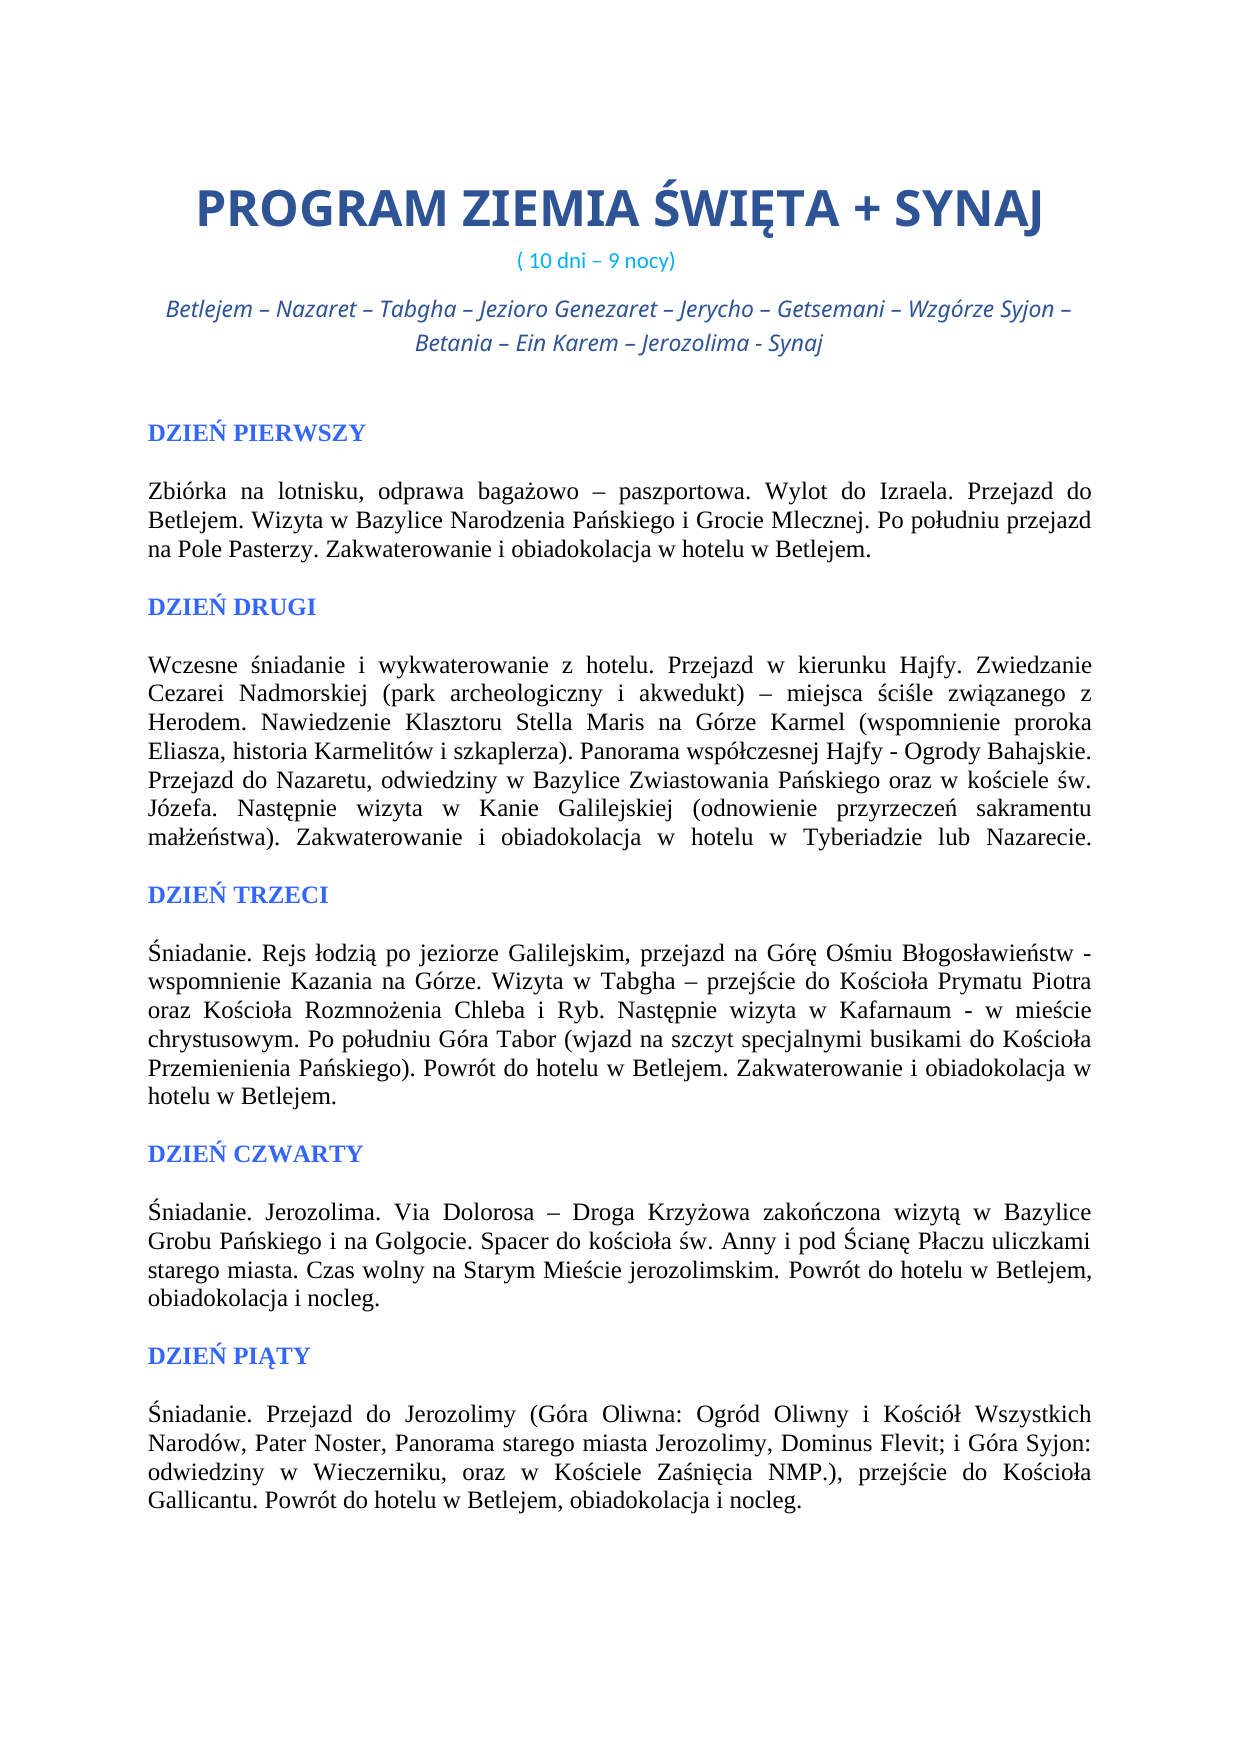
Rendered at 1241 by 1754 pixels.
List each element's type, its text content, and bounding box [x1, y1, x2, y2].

text Zbiórka na lotnisku, odprawa bagażowo – paszportowa. Wylot do Izraela. Przejazd do Betlejem. Wizyta w Bazylice Narodzenia Pańskiego i Grocie Mlecznej. Po południu przejazd na Pole Pasterzy. Zakwaterowanie i obiadokolacja w hotelu w Betlejem. [148, 476, 1093, 563]
text DZIEŃ PIĄTY [148, 1341, 1093, 1370]
text DZIEŃ CZWARTY [148, 1139, 1093, 1168]
subtitle PROGRAM ZIEMIA ŚWIĘTA + SYNAJ [148, 173, 1093, 241]
text DZIEŃ DRUGI [148, 592, 1093, 621]
text Śniadanie. Rejs łodzią po jeziorze Galilejskim, przejazd na Górę Ośmiu Błogosławieństw - wspomnienie Kazania na Górze. Wizyta w Tabgha – przejście do Kościoła Prymatu Piotra oraz Kościoła Rozmnożenia Chleba i Ryb. Następnie wizyta w Kafarnaum - w mieście chrystusowym. Po południu Góra Tabor (wjazd na szczyt specjalnymi busikami do Kościoła Przemienienia Pańskiego). Powrót do hotelu w Betlejem. Zakwaterowanie i obiadokolacja w hotelu w Betlejem. [148, 938, 1093, 1110]
text DZIEŃ PIERWSZY [148, 390, 1093, 447]
text ( 10 dni – 9 nocy) [148, 246, 1093, 274]
subtitle Betlejem – Nazaret – Tabgha – Jezioro Genezaret – Jerycho – Getsemani – Wzgórze Syjon – Betania – Ein Karem – Jerozolima - Synaj [148, 293, 1093, 358]
text Śniadanie. Przejazd do Jerozolimy (Góra Oliwna: Ogród Oliwny i Kościół Wszystkich Narodów, Pater Noster, Panorama starego miasta Jerozolimy, Dominus Flevit; i Góra Syjon: odwiedziny w Wieczerniku, oraz w Kościele Zaśnięcia NMP.), przejście do Kościoła Gallicantu. Powrót do hotelu w Betlejem, obiadokolacja i nocleg. [148, 1399, 1093, 1514]
text Śniadanie. Jerozolima. Via Dolorosa – Droga Krzyżowa zakończona wizytą w Bazylice Grobu Pańskiego i na Golgocie. Spacer do kościoła św. Anny i pod Ścianę Płaczu uliczkami starego miasta. Czas wolny na Starym Mieście jerozolimskim. Powrót do hotelu w Betlejem, obiadokolacja i nocleg. [148, 1197, 1093, 1312]
text Wczesne śniadanie i wykwaterowanie z hotelu. Przejazd w kierunku Hajfy. Zwiedzanie Cezarei Nadmorskiej (park archeologiczny i akwedukt) – miejsca ściśle związanego z Herodem. Nawiedzenie Klasztoru Stella Maris na Górze Karmel (wspomnienie proroka Eliasza, historia Karmelitów i szkaplerza). Panorama współczesnej Hajfy - Ogrody Bahajskie. Przejazd do Nazaretu, odwiedziny w Bazylice Zwiastowania Pańskiego oraz w kościele św. Józefa. Następnie wizyta w Kanie Galilejskiej (odnowienie przyrzeczeń sakramentu małżeństwa). Zakwaterowanie i obiadokolacja w hotelu w Tyberiadzie lub Nazarecie. DZIEŃ TRZECI [148, 650, 1093, 908]
